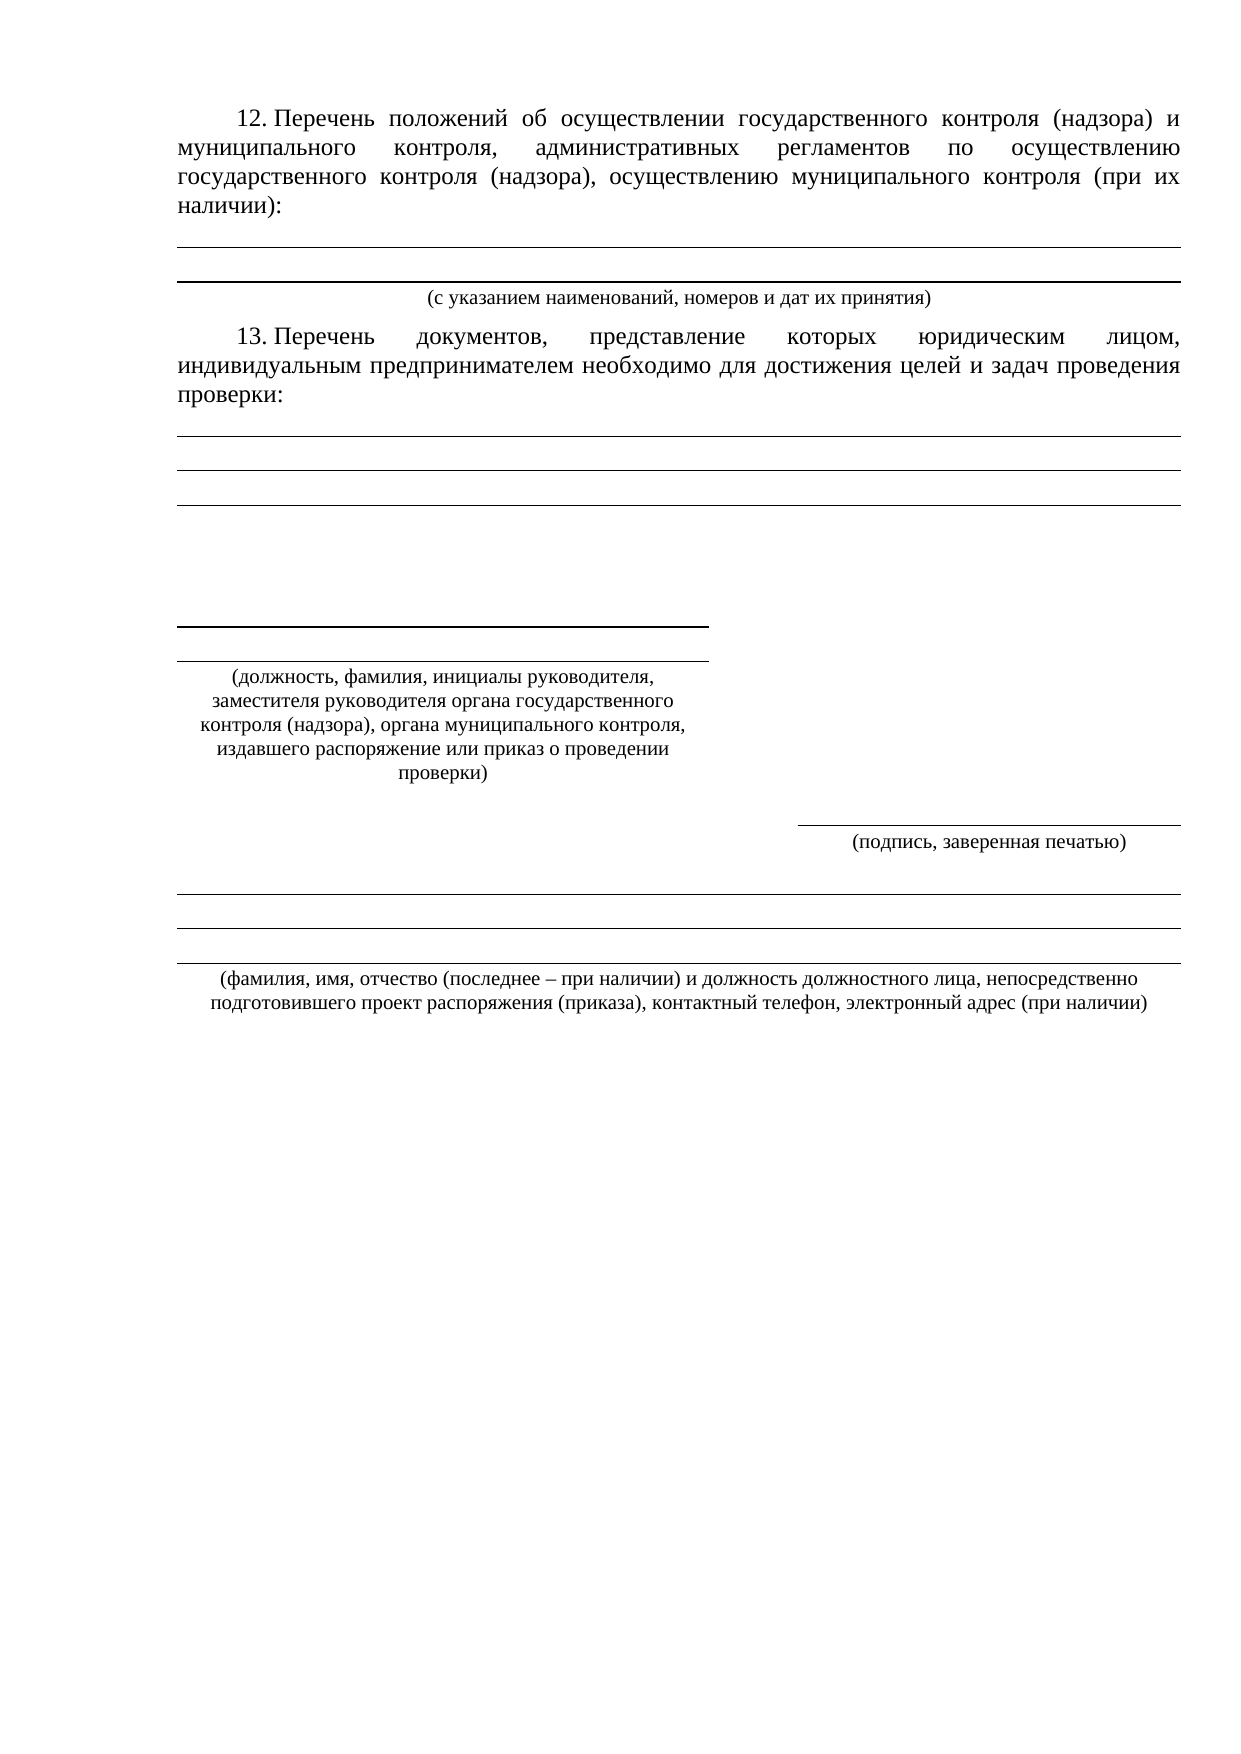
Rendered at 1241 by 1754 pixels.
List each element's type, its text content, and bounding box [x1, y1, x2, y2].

text (подпись, заверенная печатью) [797, 826, 1181, 853]
text 12. Перечень положений об осуществлении государственного контроля (надзора) и муниципального контроля, административных регламентов по осуществлению государственного контроля (надзора), осуществлению муниципального контроля (при их наличии): [177, 103, 1181, 218]
text (с указанием наименований, номеров и дат их принятия) [177, 283, 1181, 309]
text 13. Перечень документов, представление которых юридическим лицом, индивидуальным предпринимателем необходимо для достижения целей и задач проведения проверки: [177, 321, 1181, 407]
text (должность, фамилия, инициалы руководителя, заместителя руководителя органа государственного контроля (надзора), органа муниципального контроля, издавшего распоряжение или приказ о проведении проверки) [177, 662, 709, 784]
text (фамилия, имя, отчество (последнее – при наличии) и должность должностного лица, непосредственно подготовившего проект распоряжения (приказа), контактный телефон, электронный адрес (при наличии) [177, 964, 1181, 1014]
